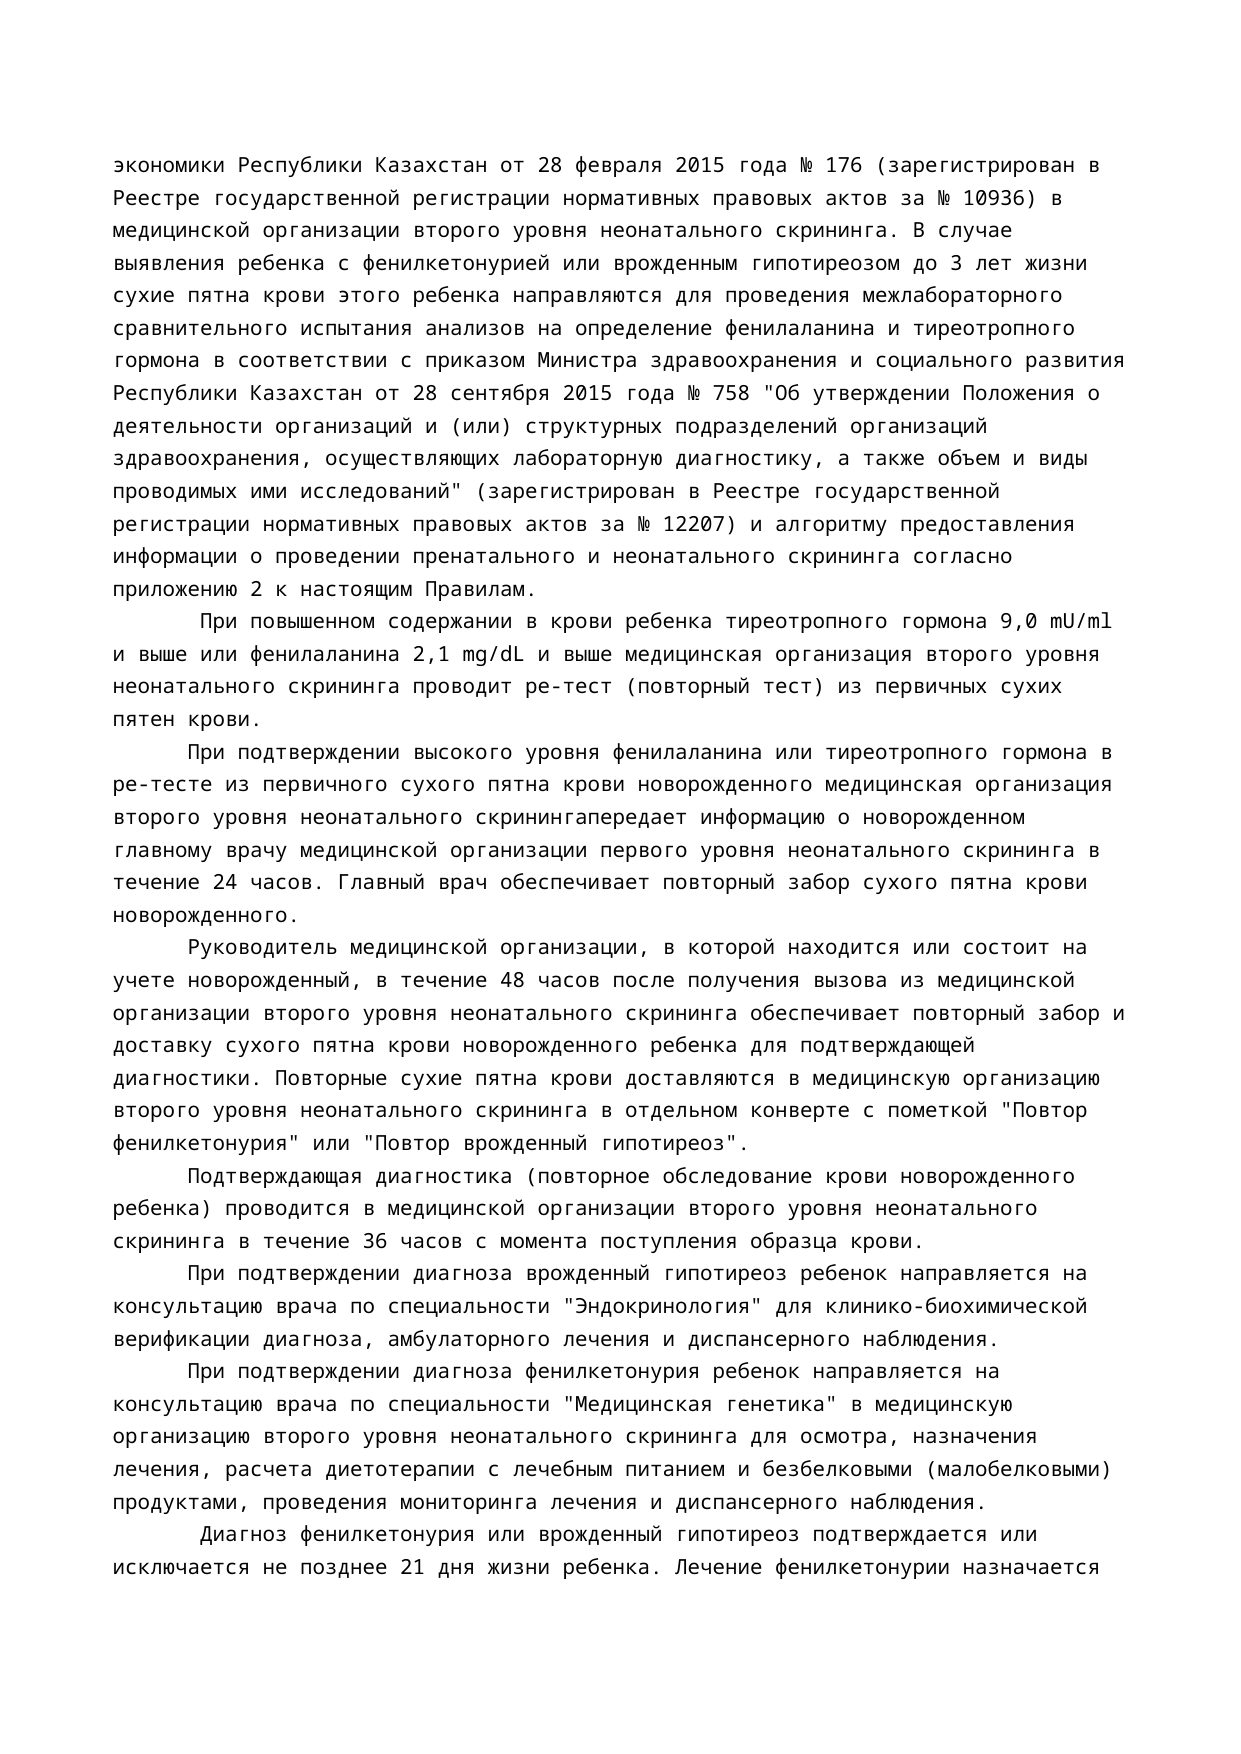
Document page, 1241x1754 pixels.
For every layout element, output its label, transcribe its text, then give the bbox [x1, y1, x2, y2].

text Подтверждающая диагностика (повторное обследование крови новорожденного ребенка) проводится в медицинской организации второго уровня неонатального скрининга в течение 36 часов с момента поступления образца крови. [112, 1161, 1128, 1254]
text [112, 1519, 1128, 1580]
text При подтверждении высокого уровня фенилаланина или тиреотропного гормона в ре-тесте из первичного сухого пятна крови новорожденного медицинская организация второго уровня неонатального скринингапередает информацию о новорожденном главному врачу медицинской организации первого уровня неонатального скрининга в течение 24 часов. Главный врач обеспечивает повторный забор сухого пятна крови новорожденного. [112, 737, 1128, 928]
text Руководитель медицинской организации, в которой находится или состоит на учете новорожденный, в течение 48 часов после получения вызова из медицинской организации второго уровня неонатального скрининга обеспечивает повторный забор и доставку сухого пятна крови новорожденного ребенка для подтверждающей диагностики. Повторные сухие пятна крови доставляются в медицинскую организацию второго уровня неонатального скрининга в отдельном конверте с пометкой "Повтор фенилкетонурия" или "Повтор врожденный гипотиреоз". [112, 932, 1128, 1157]
text При повышенном содержании в крови ребенка тиреотропного гормона 9,0 mU/ml и выше или фенилаланина 2,1 mg/dL и выше медицинская организация второго уровня неонатального скрининга проводит ре-тест (повторный тест) из первичных сухих пятен крови. [112, 606, 1128, 733]
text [112, 150, 1128, 602]
text При подтверждении диагноза врожденный гипотиреоз ребенок направляется на консультацию врача по специальности "Эндокринология" для клинико-биохимической верификации диагноза, амбулаторного лечения и диспансерного наблюдения. [112, 1258, 1128, 1352]
text При подтверждении диагноза фенилкетонурия ребенок направляется на консультацию врача по специальности "Медицинская генетика" в медицинскую организацию второго уровня неонатального скрининга для осмотра, назначения лечения, расчета диетотерапии с лечебным питанием и безбелковыми (малобелковыми) продуктами, проведения мониторинга лечения и диспансерного наблюдения. [112, 1356, 1128, 1515]
